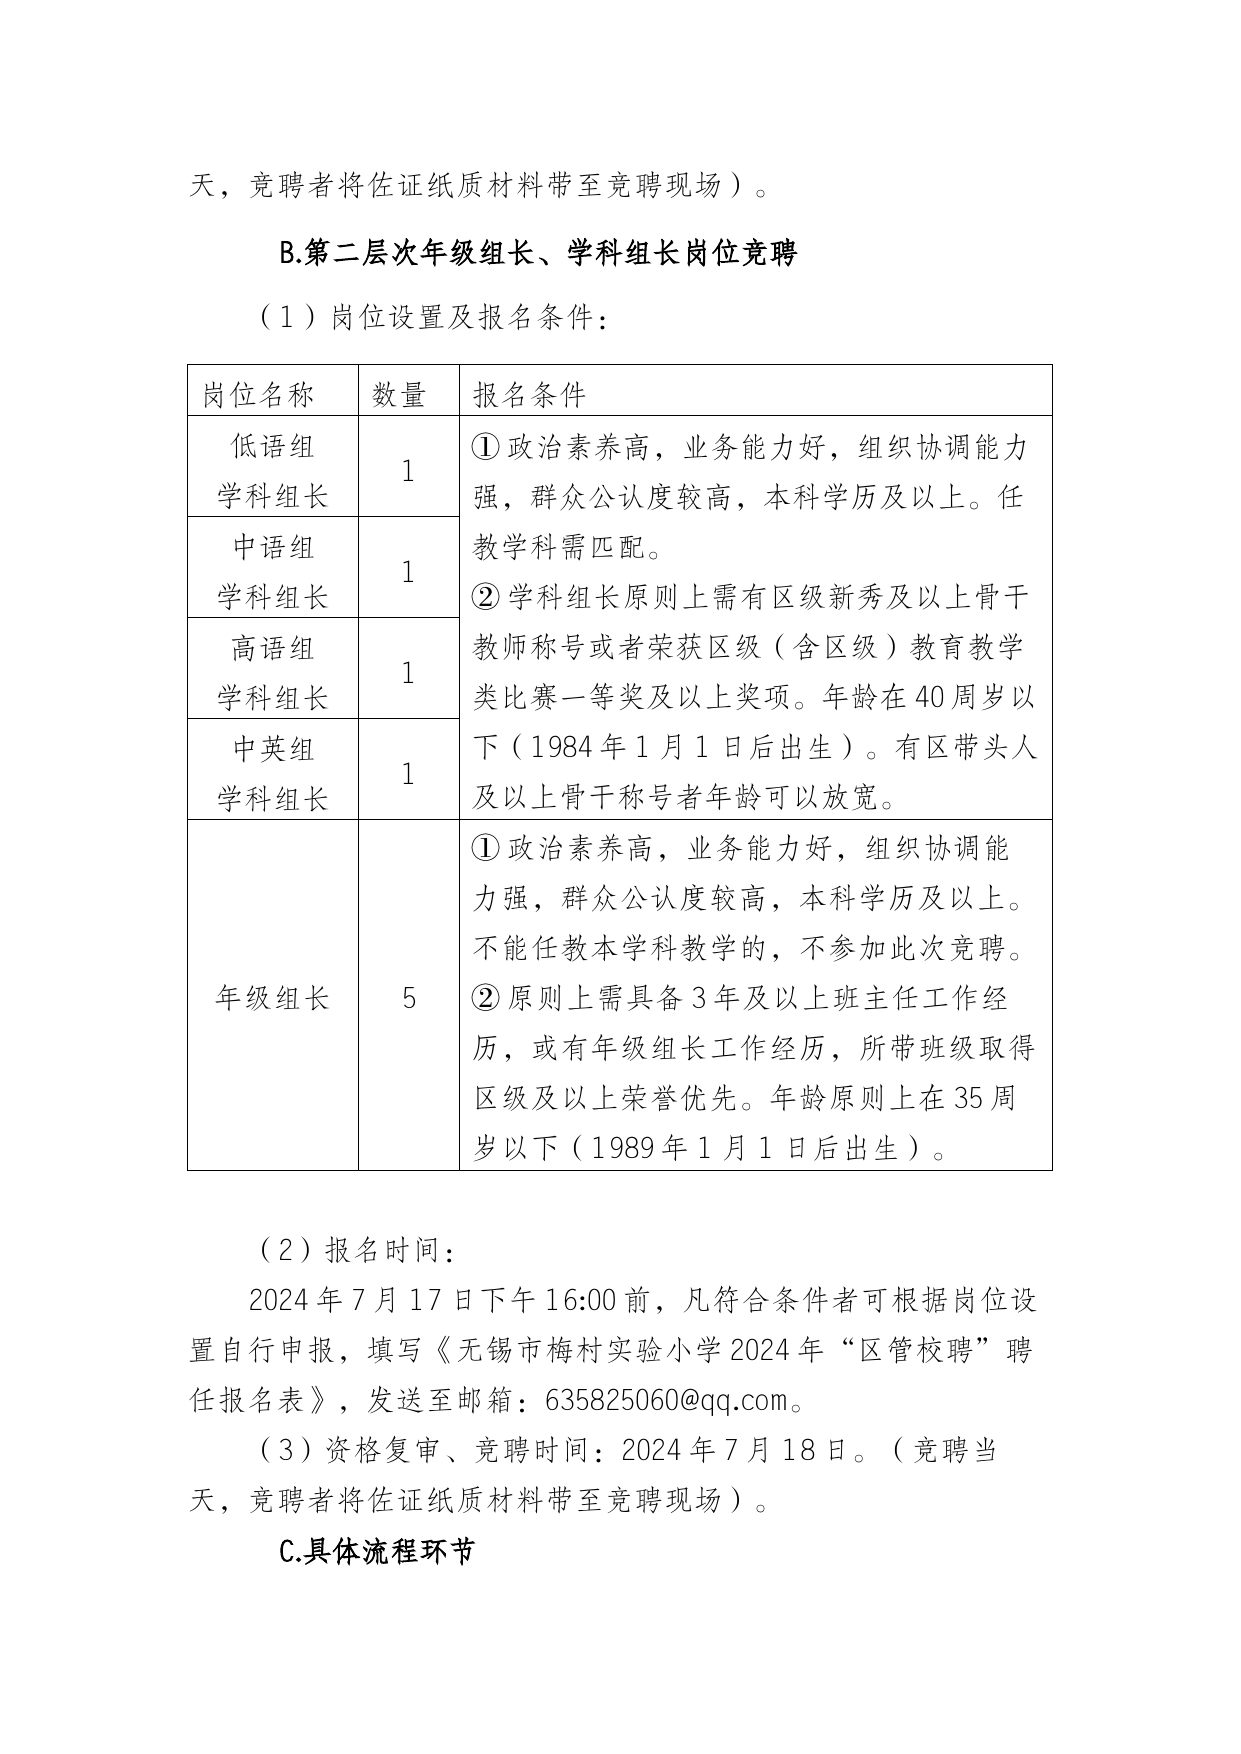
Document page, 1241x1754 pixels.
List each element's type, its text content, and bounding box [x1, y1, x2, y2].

table_cell 1 [359, 618, 459, 718]
text 2024年7月17日下午16:00前，凡符合条件者可根据岗位设置自行申报，填写《无锡市梅村实验小学2024年“区管校聘”聘任报名表》，发送至邮箱：635825060@qq.com。 [187, 1271, 1053, 1421]
table_cell 高语组 学科组长 [188, 618, 358, 718]
table_cell ①政治素养高，业务能力好，组织协调能力强，群众公认度较高，本科学历及以上。不能任教本学科教学的，不参加此次竞聘。 ②原则上需具备3年及以上班主任工作经历，或有年级组长工作经历，所带班级取得区级及以上荣誉优先。年龄原则上在35周岁以下（1989年1月1日后出生）。 [460, 820, 1052, 1170]
table_cell 1 [359, 517, 459, 617]
text C.具体流程环节 [187, 1521, 1053, 1571]
subtitle B.第二层次年级组长、学科组长岗位竞聘 [187, 222, 1053, 272]
table_cell 年级组长 [188, 820, 358, 1170]
table_cell 中语组 学科组长 [188, 517, 358, 617]
table_cell 1 [359, 416, 459, 516]
text （3）资格复审、竞聘时间：2024年7月18日。（竞聘当天，竞聘者将佐证纸质材料带至竞聘现场）。 [187, 1421, 1053, 1521]
table_cell 低语组 学科组长 [188, 416, 358, 516]
table_cell 5 [359, 820, 459, 1170]
table_cell ①政治素养高，业务能力好，组织协调能力强，群众公认度较高，本科学历及以上。任教学科需匹配。 ②学科组长原则上需有区级新秀及以上骨干教师称号或者荣获区级（含区级）教育教学类比赛一等奖及以上奖项。年龄在40周岁以下（1984年1月1日后出生）。有区带头人及以上骨干称号者年龄可以放宽。 [460, 416, 1052, 819]
text （2）报名时间： [187, 1221, 1053, 1271]
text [187, 156, 1053, 206]
text （1）岗位设置及报名条件： [187, 289, 1053, 339]
table_header 岗位名称 [188, 365, 358, 415]
table_header 报名条件 [460, 365, 1052, 415]
table_header 数量 [359, 365, 459, 415]
table_cell 1 [359, 719, 459, 819]
table_cell 中英组 学科组长 [188, 719, 358, 819]
